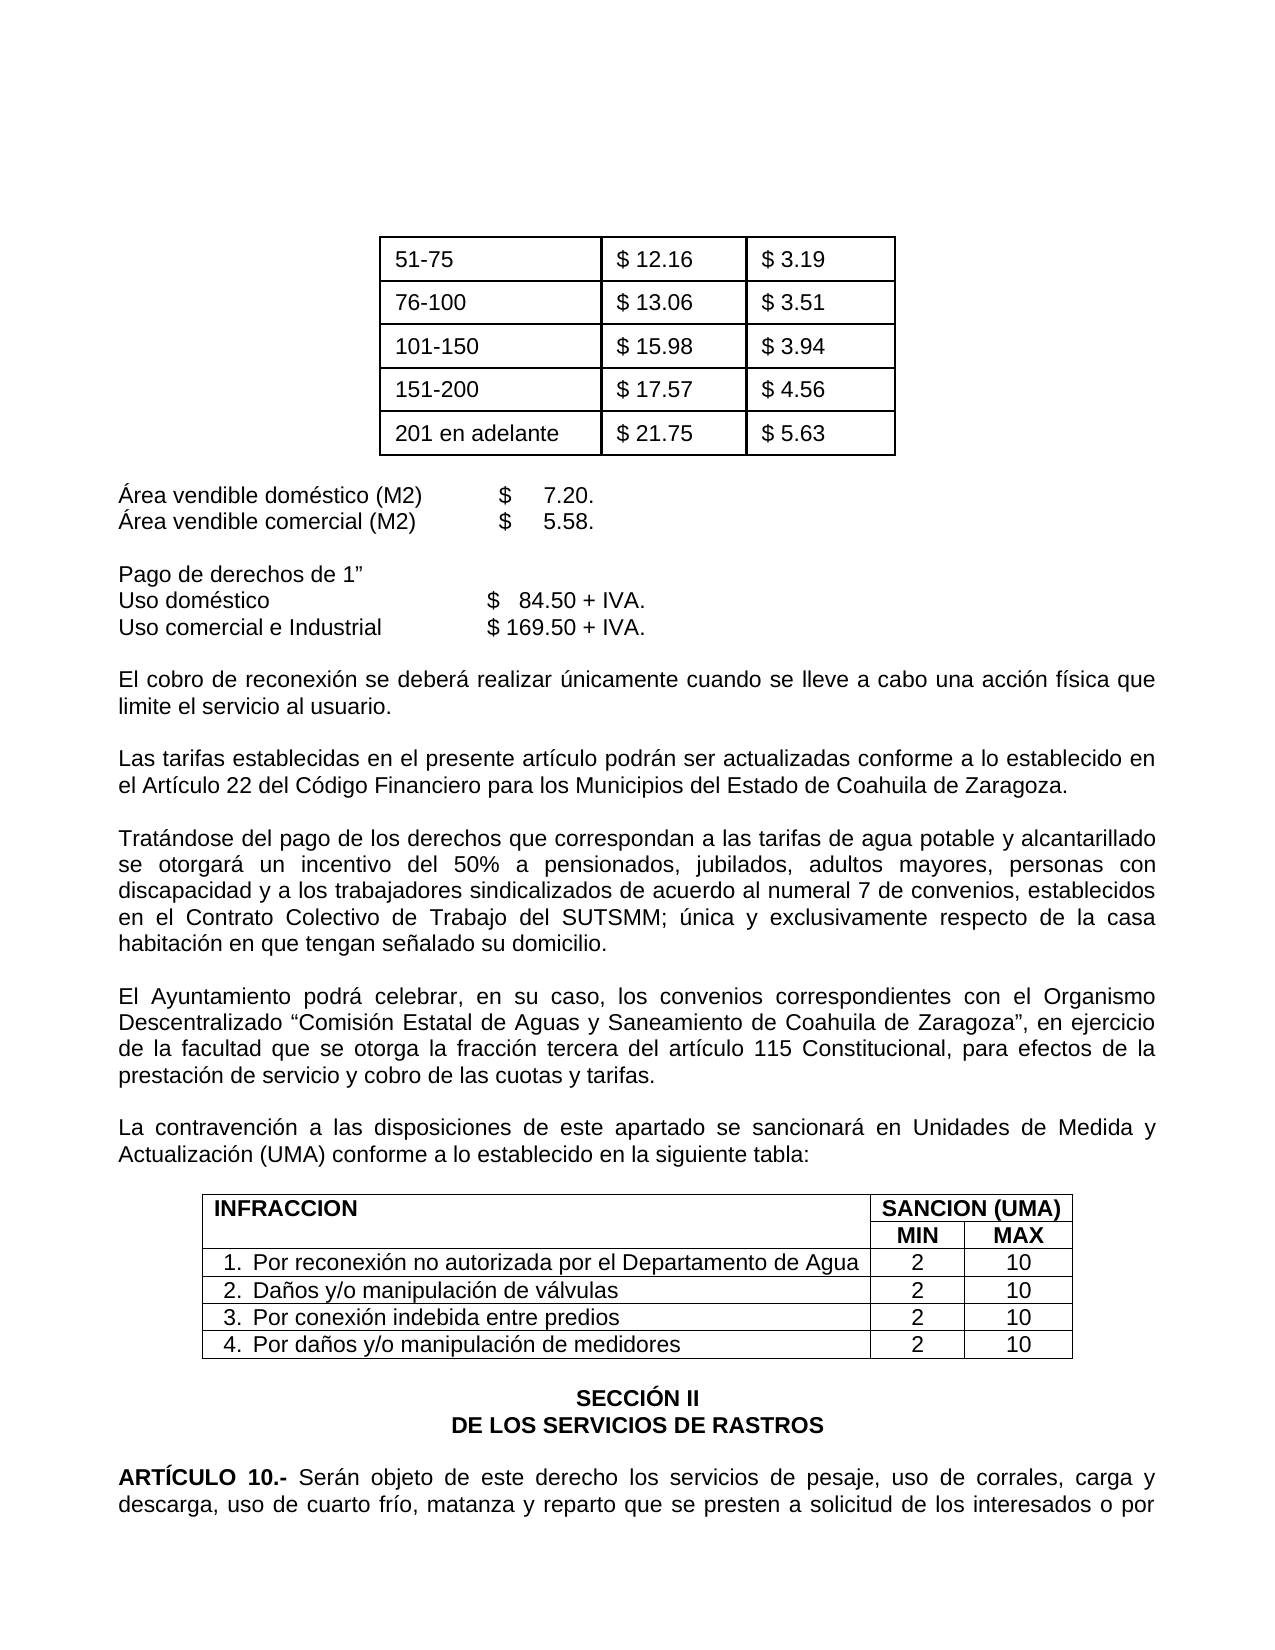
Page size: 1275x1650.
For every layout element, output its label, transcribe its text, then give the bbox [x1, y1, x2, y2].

text DE LOS SERVICIOS DE RASTROS [118, 1412, 1157, 1438]
table_cell 10 [965, 1331, 1072, 1358]
table_cell MAX [965, 1222, 1072, 1248]
table_cell $ 15.98 [603, 325, 745, 367]
table_cell $ 21.75 [603, 412, 745, 453]
text SECCIÓN II [118, 1385, 1157, 1412]
table_cell MIN [871, 1222, 964, 1248]
text Tratándose del pago de los derechos que correspondan a las tarifas de agua potable y alcantarillado se otorgará un incentivo del 50% a pensionados, jubilados, adultos mayores, personas con discapacidad y a los trabajadores sindicalizados de acuerdo al numeral 7 de convenios, establecidos en el Contrato Colectivo de Trabajo del SUTSMM; única y exclusivamente respecto de la casa habitación en que tengan señalado su domicilio. [118, 824, 1157, 956]
table_cell Por daños y/o manipulación de medidores [203, 1331, 870, 1358]
text El cobro de reconexión se deberá realizar únicamente cuando se lleve a cabo una acción física que limite el servicio al usuario. [118, 666, 1157, 719]
table_cell Por conexión indebida entre predios [203, 1304, 870, 1330]
table_cell $ 3.51 [748, 282, 894, 323]
table_cell 10 [965, 1277, 1072, 1303]
table_cell 51-75 [381, 238, 600, 280]
table_header INFRACCION [203, 1195, 870, 1248]
table_cell $ 5.63 [748, 412, 894, 453]
text Uso comercial e Industrial $ 169.50 + IVA. [118, 614, 1157, 640]
text La contravención a las disposiciones de este apartado se sancionará en Unidades de Medida y Actualización (UMA) conforme a lo establecido en la siguiente tabla: [118, 1114, 1157, 1167]
table_cell 2 [871, 1304, 964, 1330]
table_cell Daños y/o manipulación de válvulas [203, 1277, 870, 1303]
table_cell $ 3.94 [748, 325, 894, 367]
table_cell $ 4.56 [748, 369, 894, 410]
table_cell 101-150 [381, 325, 600, 367]
table_header SANCION (UMA) [871, 1195, 1072, 1221]
table_cell 10 [965, 1304, 1072, 1330]
table_cell 2 [871, 1331, 964, 1358]
table_cell $ 12.16 [603, 238, 745, 280]
table_cell $ 13.06 [603, 282, 745, 323]
text El Ayuntamiento podrá celebrar, en su caso, los convenios correspondientes con el Organismo Descentralizado “Comisión Estatal de Aguas y Saneamiento de Coahuila de Zaragoza”, en ejercicio de la facultad que se otorga la fracción tercera del artículo 115 Constitucional, para efectos de la prestación de servicio y cobro de las cuotas y tarifas. [118, 983, 1157, 1088]
table_cell $ 17.57 [603, 369, 745, 410]
table_cell Por reconexión no autorizada por el Departamento de Agua [203, 1249, 870, 1276]
text Las tarifas establecidas en el presente artículo podrán ser actualizadas conforme a lo establecido en el Artículo 22 del Código Financiero para los Municipios del Estado de Coahuila de Zaragoza. [118, 745, 1157, 798]
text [118, 1464, 1157, 1517]
table_cell 2 [871, 1277, 964, 1303]
table_cell 2 [871, 1249, 964, 1276]
table_cell 10 [965, 1249, 1072, 1276]
table_cell 151-200 [381, 369, 600, 410]
text Área vendible comercial (M2) $ 5.58. [118, 508, 1157, 534]
table_cell 201 en adelante [381, 412, 600, 453]
text Uso doméstico $ 84.50 + IVA. [118, 587, 1157, 614]
table_cell 76-100 [381, 282, 600, 323]
table_cell $ 3.19 [748, 238, 894, 280]
text Pago de derechos de 1” [118, 561, 1157, 587]
text Área vendible doméstico (M2) $ 7.20. [118, 482, 1157, 508]
